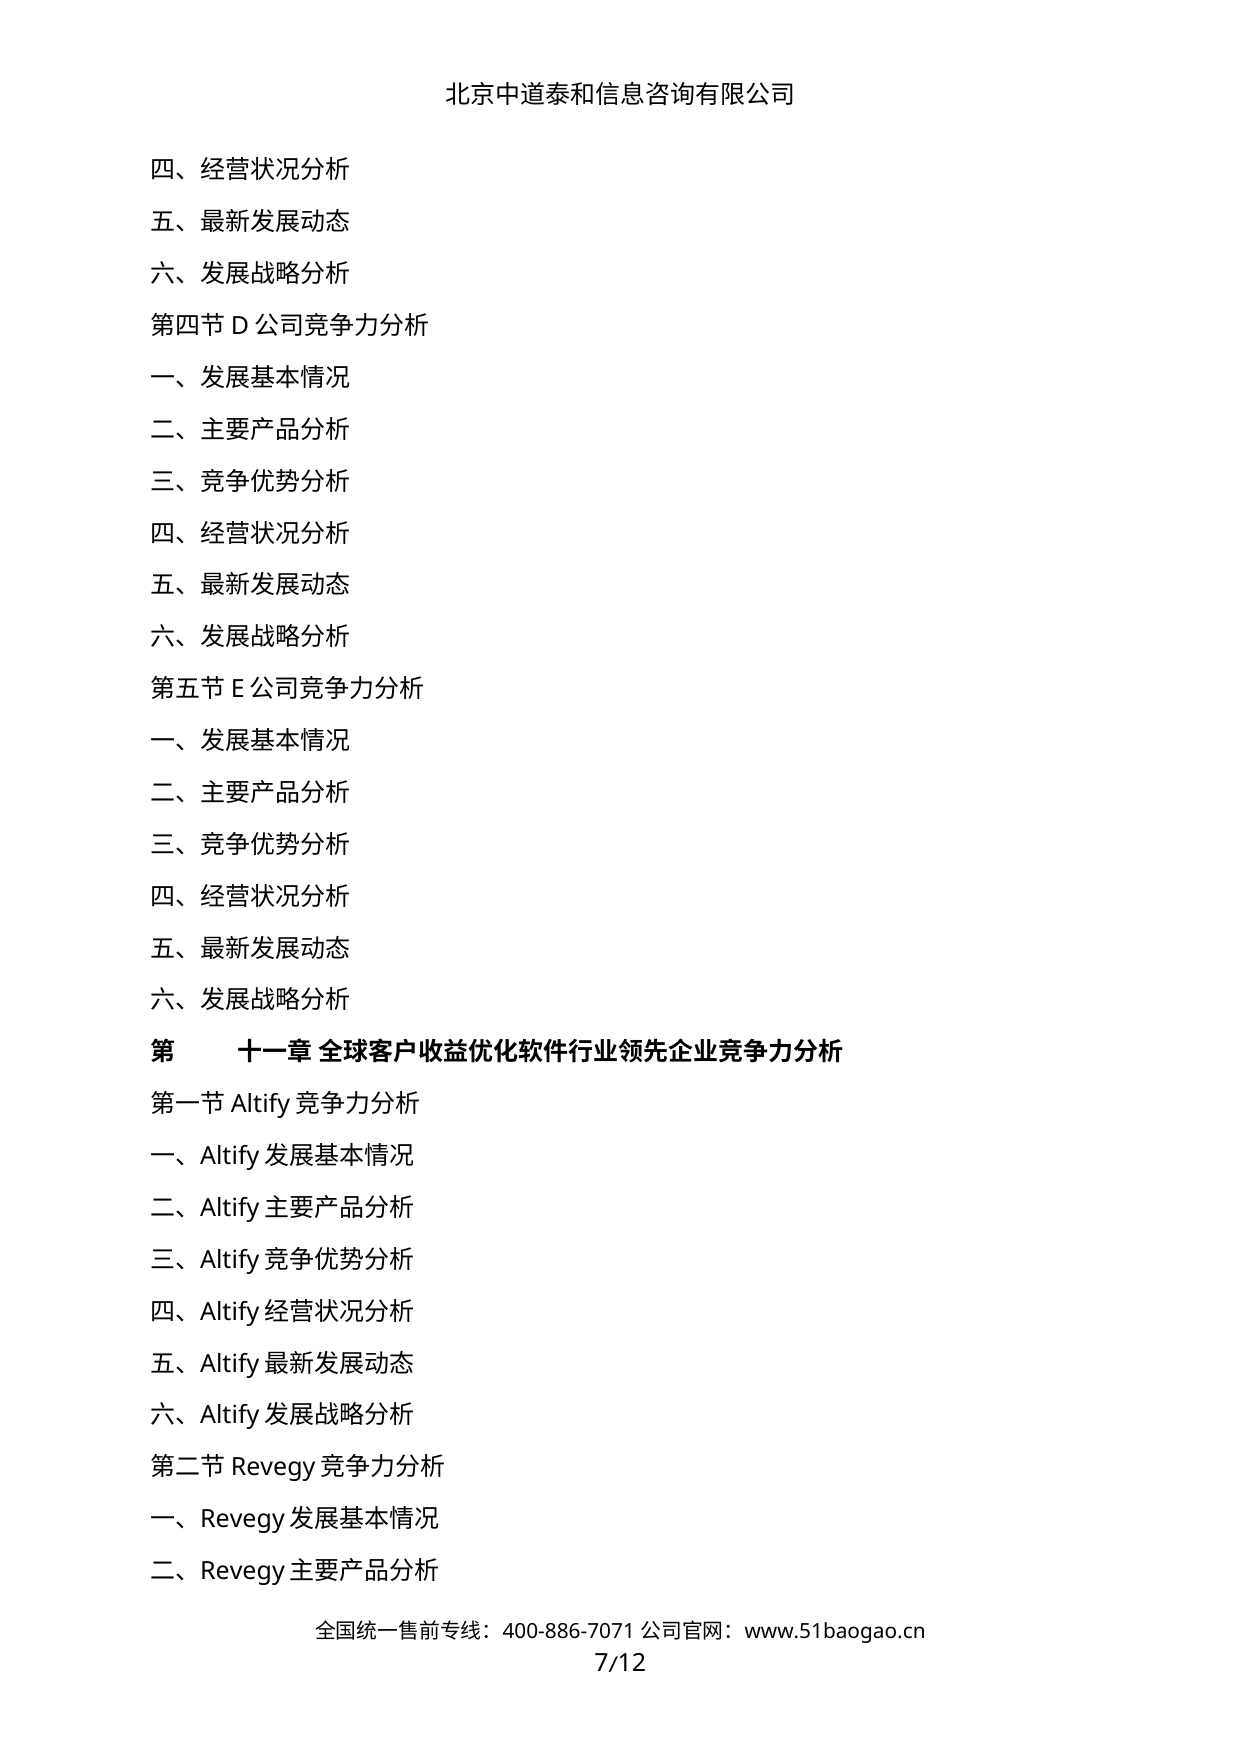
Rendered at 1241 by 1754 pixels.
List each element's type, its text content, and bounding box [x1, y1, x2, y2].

text 三、竞争优势分析 [150, 461, 1090, 497]
text 五、最新发展动态 [150, 202, 1090, 238]
text 四、经营状况分析 [150, 513, 1090, 549]
text 第 十一章 全球客户收益优化软件行业领先企业竞争力分析 [150, 1032, 1090, 1068]
text 二、主要产品分析 [150, 772, 1090, 809]
text 二、Altify主要产品分析 [150, 1187, 1090, 1224]
text 四、Altify经营状况分析 [150, 1291, 1090, 1327]
text 一、Altify发展基本情况 [150, 1136, 1090, 1172]
text 一、Revegy发展基本情况 [150, 1499, 1090, 1535]
text 第四节 D公司竞争力分析 [150, 306, 1090, 342]
text 六、发展战略分析 [150, 617, 1090, 653]
text 第五节 E公司竞争力分析 [150, 669, 1090, 705]
text 四、经营状况分析 [150, 150, 1090, 186]
text 六、Altify发展战略分析 [150, 1395, 1090, 1431]
text 四、经营状况分析 [150, 876, 1090, 912]
text 六、发展战略分析 [150, 254, 1090, 290]
text 一、发展基本情况 [150, 721, 1090, 757]
text 二、Revegy主要产品分析 [150, 1551, 1090, 1587]
text 第一节 Altify竞争力分析 [150, 1084, 1090, 1120]
text 五、最新发展动态 [150, 928, 1090, 964]
text 三、Altify竞争优势分析 [150, 1239, 1090, 1276]
text 五、Altify最新发展动态 [150, 1343, 1090, 1379]
text 三、竞争优势分析 [150, 824, 1090, 861]
text 二、主要产品分析 [150, 409, 1090, 446]
text 第二节 Revegy竞争力分析 [150, 1447, 1090, 1483]
text 一、发展基本情况 [150, 357, 1090, 394]
text 五、最新发展动态 [150, 565, 1090, 601]
text 六、发展战略分析 [150, 980, 1090, 1016]
